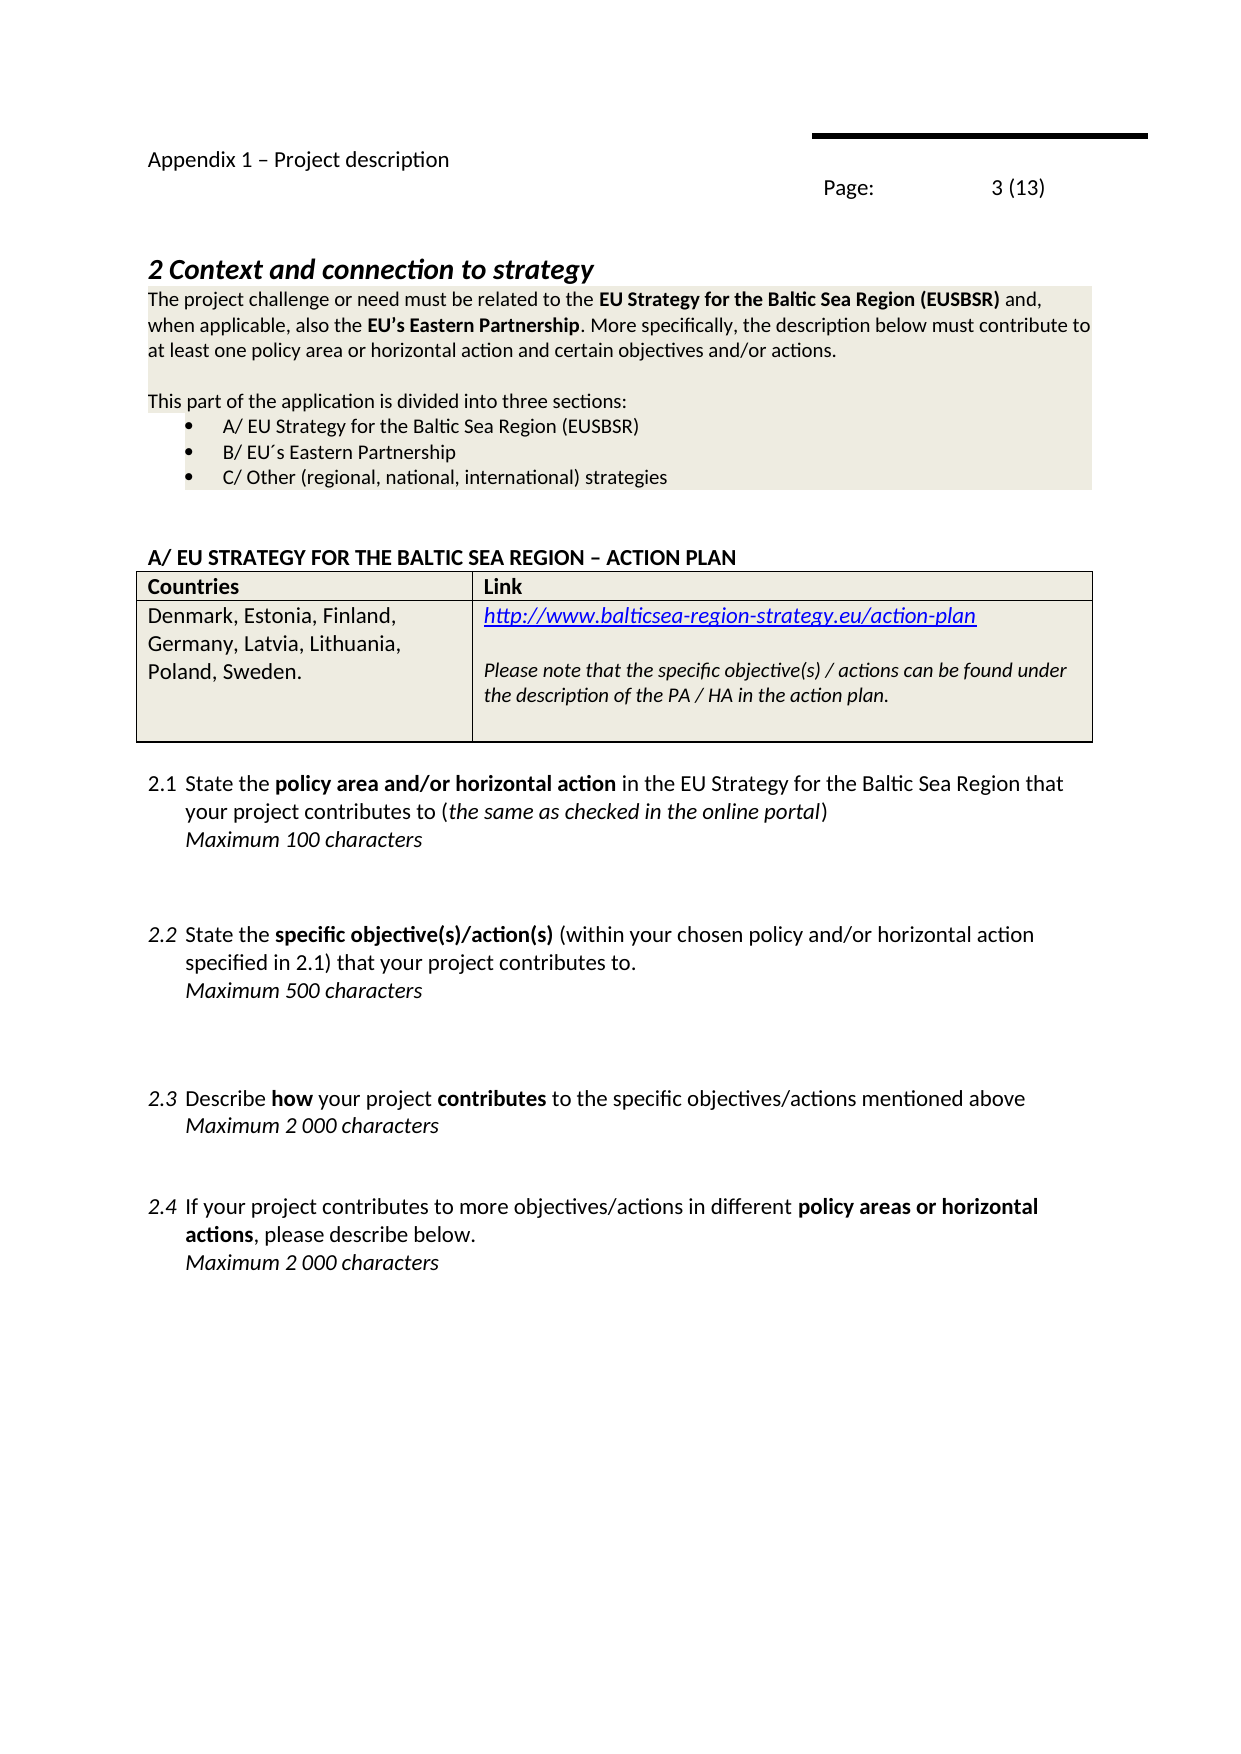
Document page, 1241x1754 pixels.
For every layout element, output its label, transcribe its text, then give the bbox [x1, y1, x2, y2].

text Maximum 2 000 characters [148, 1112, 1092, 1140]
list C/ Other (regional, national, international) strategies [185, 464, 1092, 490]
list A/ EU Strategy for the Baltic Sea Region (EUSBSR) [185, 413, 1092, 439]
text 2 Context and connection to strategy [148, 251, 1092, 286]
text The project challenge or need must be related to the EU Strategy for the Baltic Sea Region (EUSBSR) and, when applicable, also the EU’s Eastern Partnership. More specifically, the description below must contribute to at least one policy area or horizontal action and certain objectives and/or actions. [148, 286, 1092, 363]
table_header Link [473, 572, 1092, 600]
list Maximum 100 characters [185, 825, 1092, 853]
table_cell http://www.balticsea-region-strategy.eu/action-plan Please note that the specific objective(s) / actions can be found under the description of the PA / HA in the action plan. [473, 601, 1092, 741]
list Describe how your project contributes to the specific objectives/actions mentioned above [148, 1084, 1092, 1112]
list State the policy area and/or horizontal action in the EU Strategy for the Baltic Sea Region that your project contributes to (the same as checked in the online portal) [148, 769, 1092, 825]
text This part of the application is divided into three sections: [148, 388, 1092, 413]
list If your project contributes to more objectives/actions in different policy areas or horizontal actions, please describe below. [148, 1192, 1092, 1248]
list Maximum 2 000 characters [185, 1248, 1092, 1276]
table_cell Denmark, Estonia, Finland, Germany, Latvia, Lithuania, Poland, Sweden. [137, 601, 472, 741]
text A/ EU STRATEGY FOR THE BALTIC SEA REGION – ACTION PLAN [148, 543, 1092, 571]
list State the specific objective(s)/action(s) (within your chosen policy and/or horizontal action specified in 2.1) that your project contributes to. [148, 920, 1092, 976]
table_header Countries [137, 572, 472, 600]
list B/ EU´s Eastern Partnership [185, 439, 1092, 464]
list Maximum 500 characters [185, 976, 1092, 1004]
